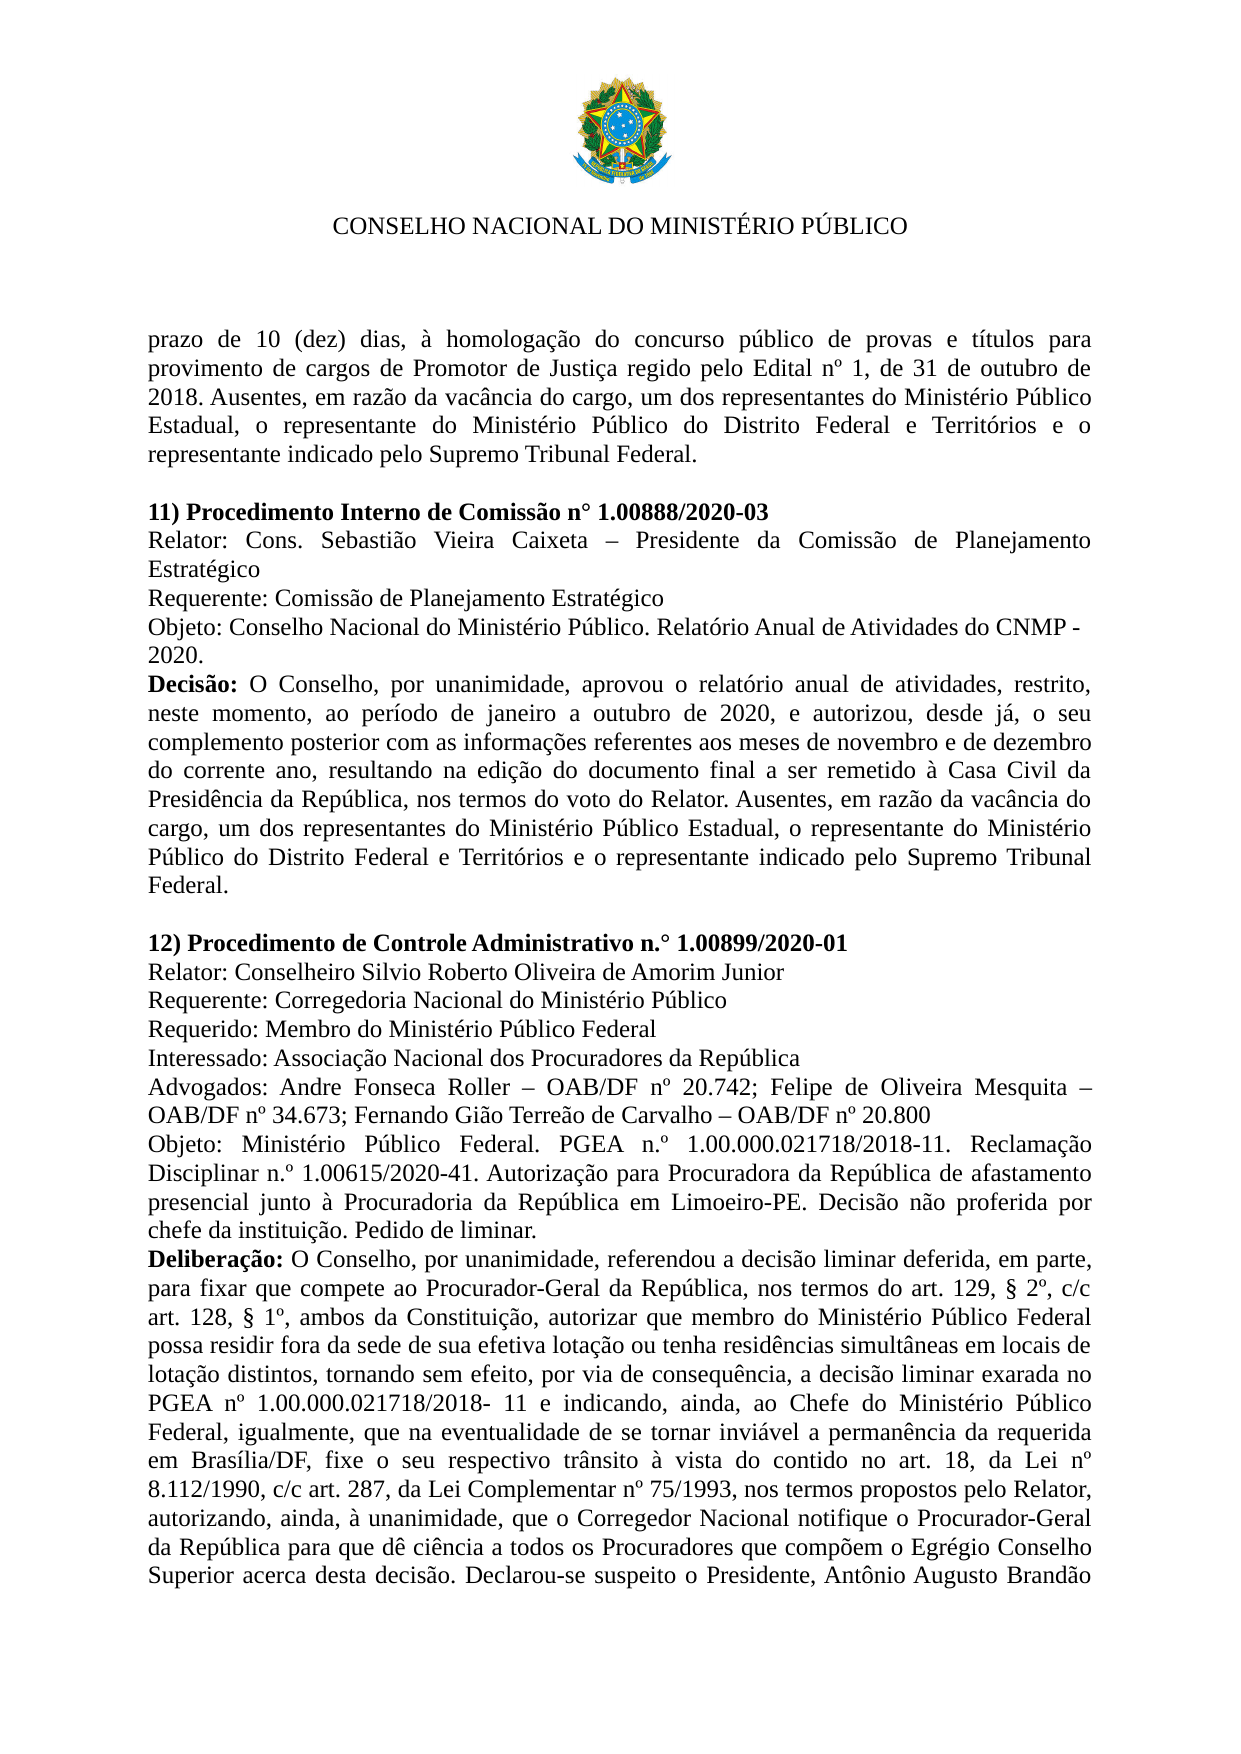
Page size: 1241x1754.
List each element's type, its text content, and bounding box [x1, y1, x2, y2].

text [148, 1244, 1093, 1589]
text 12) Procedimento de Controle Administrativo n.° 1.00899/2020-01 [148, 928, 1093, 957]
text 11) Procedimento Interno de Comissão n° 1.00888/2020-03 [148, 497, 1093, 526]
text Requerido: Membro do Ministério Público Federal [148, 1014, 1093, 1043]
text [148, 324, 1093, 468]
text Advogados: Andre Fonseca Roller – OAB/DF nº 20.742; Felipe de Oliveira Mesquita – OAB/DF nº 34.673; Fernando Gião Terreão de Carvalho – OAB/DF nº 20.800 [148, 1072, 1093, 1129]
text Interessado: Associação Nacional dos Procuradores da República [148, 1043, 1093, 1072]
text Requerente: Comissão de Planejamento Estratégico [148, 583, 1093, 612]
text Requerente: Corregedoria Nacional do Ministério Público [148, 986, 1093, 1014]
text 2020. Decisão: O Conselho, por unanimidade, aprovou o relatório anual de atividades, restrito, neste momento, ao período de janeiro a outubro de 2020, e autorizou, desde já, o seu complemento posterior com as informações referentes aos meses de novembro e de dezembro do corrente ano, resultando na edição do documento final a ser remetido à Casa Civil da Presidência da República, nos termos do voto do Relator. Ausentes, em razão da vacância do cargo, um dos representantes do Ministério Público Estadual, o representante do Ministério Público do Distrito Federal e Territórios e o representante indicado pelo Supremo Tribunal Federal. [148, 641, 1093, 899]
text Objeto: Conselho Nacional do Ministério Público. Relatório Anual de Atividades do CNMP - [148, 612, 1093, 641]
text Objeto: Ministério Público Federal. PGEA n.º 1.00.000.021718/2018-11. Reclamação Disciplinar n.º 1.00615/2020-41. Autorização para Procuradora da República de afastamento presencial junto à Procuradoria da República em Limoeiro-PE. Decisão não proferida por chefe da instituição. Pedido de liminar. [148, 1129, 1093, 1244]
text Relator: Cons. Sebastião Vieira Caixeta – Presidente da Comissão de Planejamento Estratégico [148, 526, 1093, 583]
text Relator: Conselheiro Silvio Roberto Oliveira de Amorim Junior [148, 957, 1093, 986]
